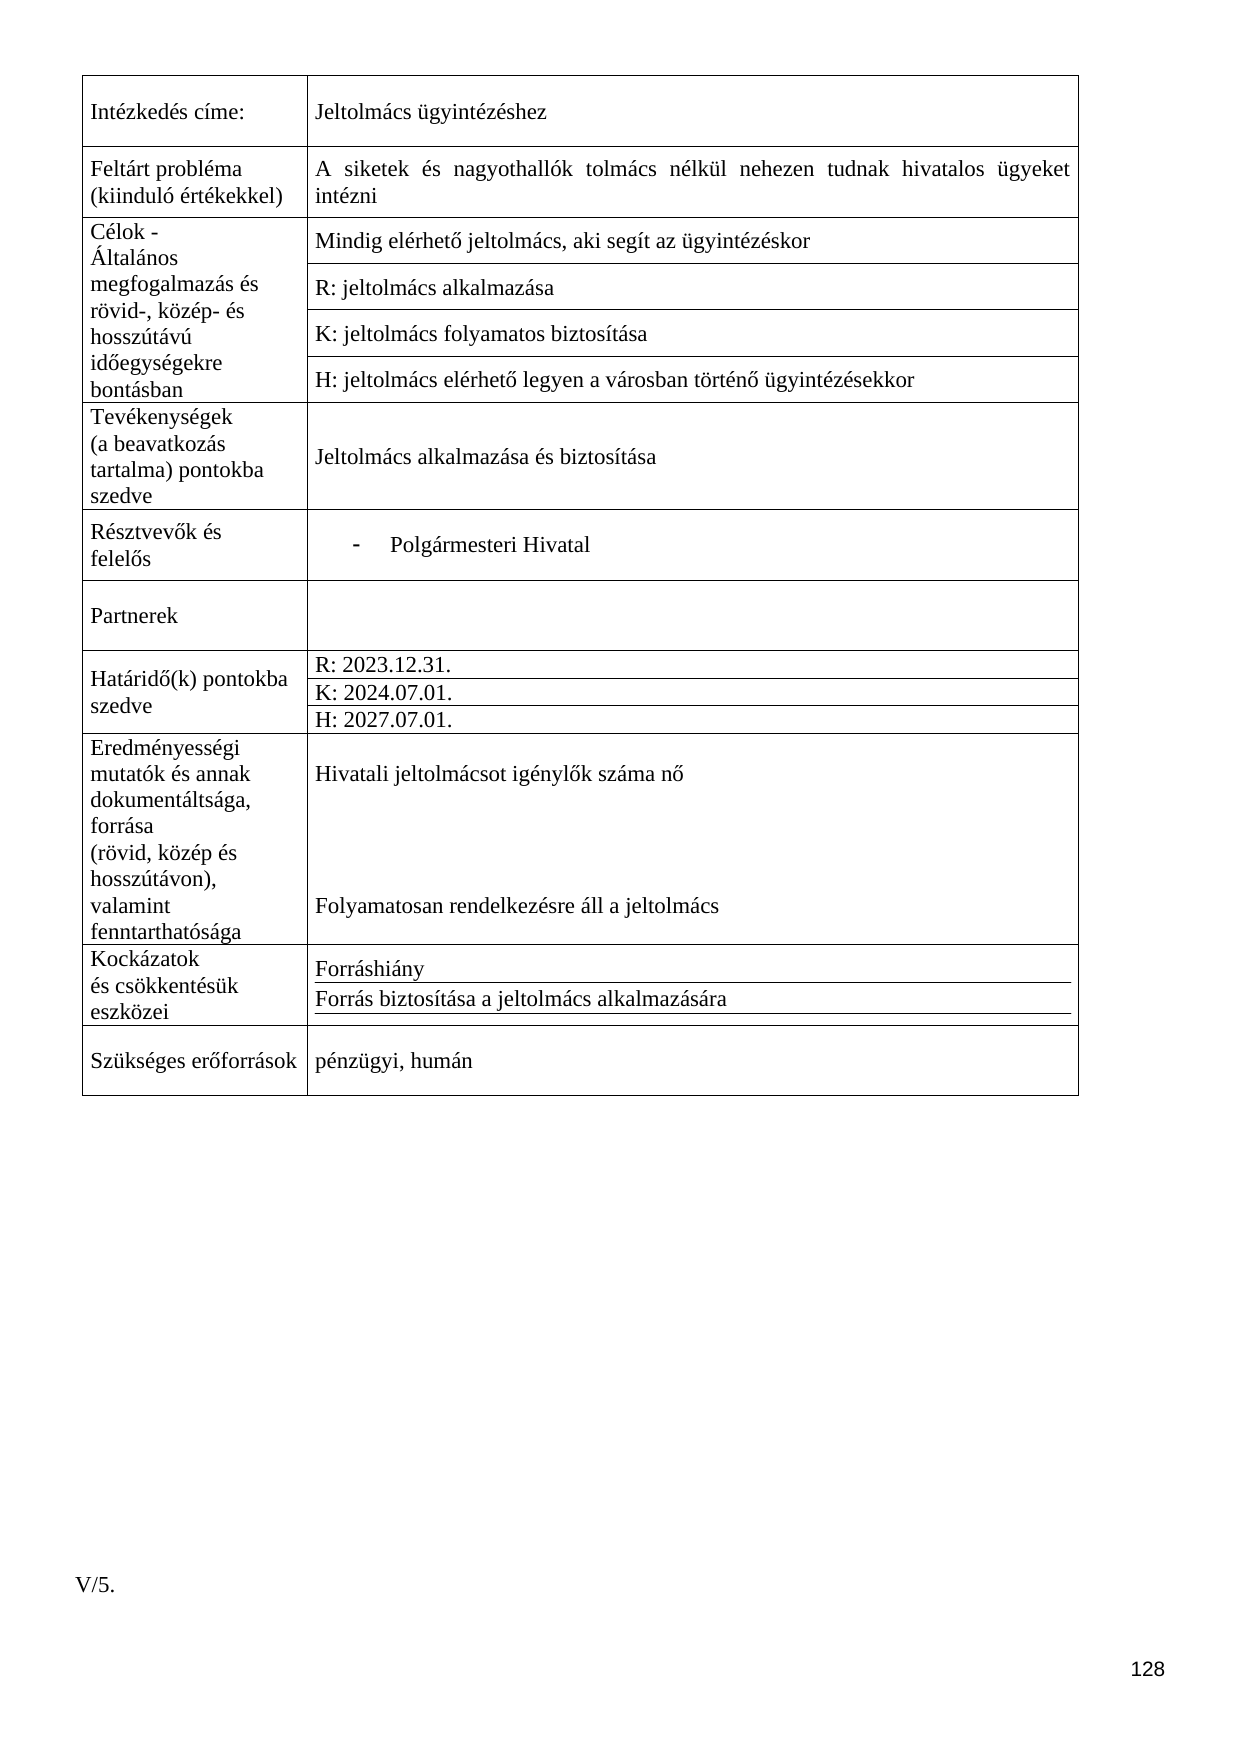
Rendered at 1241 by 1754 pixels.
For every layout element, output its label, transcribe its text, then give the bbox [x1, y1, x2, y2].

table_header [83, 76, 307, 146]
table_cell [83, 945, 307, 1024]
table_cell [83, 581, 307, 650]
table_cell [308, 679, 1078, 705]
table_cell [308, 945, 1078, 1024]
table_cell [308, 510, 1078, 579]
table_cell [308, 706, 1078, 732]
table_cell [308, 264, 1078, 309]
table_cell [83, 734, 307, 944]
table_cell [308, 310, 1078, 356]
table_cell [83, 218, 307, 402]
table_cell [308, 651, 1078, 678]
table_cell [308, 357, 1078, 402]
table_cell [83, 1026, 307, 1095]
text V/5. [75, 1571, 1165, 1597]
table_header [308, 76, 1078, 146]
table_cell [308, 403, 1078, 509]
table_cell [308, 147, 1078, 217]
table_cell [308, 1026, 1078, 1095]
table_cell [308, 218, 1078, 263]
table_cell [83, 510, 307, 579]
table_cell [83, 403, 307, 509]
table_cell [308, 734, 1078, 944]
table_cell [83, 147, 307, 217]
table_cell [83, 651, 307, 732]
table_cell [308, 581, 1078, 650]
